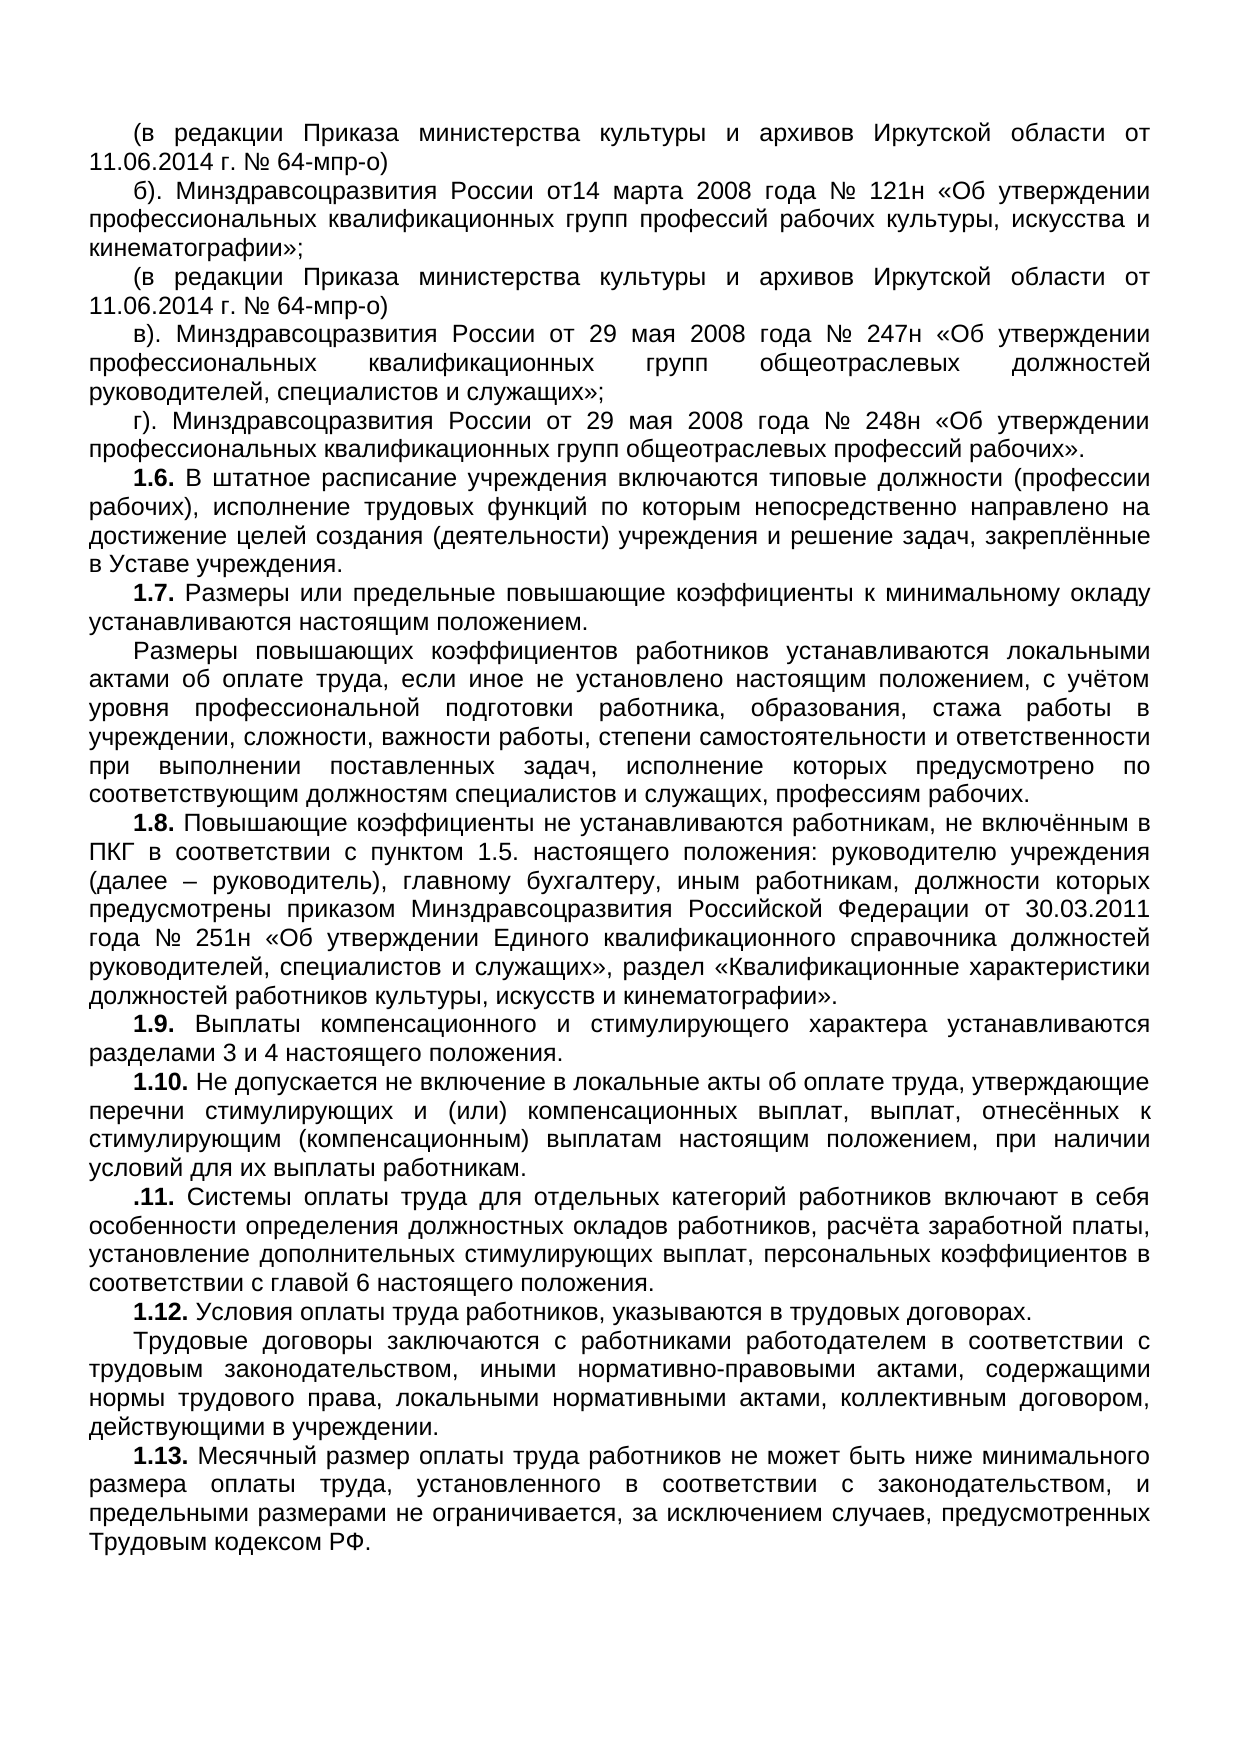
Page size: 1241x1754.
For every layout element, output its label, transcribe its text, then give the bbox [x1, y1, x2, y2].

text Размеры повышающих коэффициентов работников устанавливаются локальными актами об оплате труда, если иное не установлено настоящим положением, с учётом уровня профессиональной подготовки работника, образования, стажа работы в учреждении, сложности, важности работы, степени самостоятельности и ответственности при выполнении поставленных задач, исполнение которых предусмотрено по соответствующим должностям специалистов и служащих, профессиям рабочих. [88, 636, 1152, 808]
text 1.12. Условия оплаты труда работников, указываются в трудовых договорах. [88, 1297, 1152, 1326]
text в). Минздравсоцразвития России от 29 мая 2008 года № 247н «Об утверждении профессиональных квалификационных групп общеотраслевых должностей руководителей, специалистов и служащих»; [88, 319, 1152, 406]
text (в редакции Приказа министерства культуры и архивов Иркутской области от 11.06.2014 г. № 64-мпр-о) [88, 118, 1152, 176]
text 1.10. Не допускается не включение в локальные акты об оплате труда, утверждающие перечни стимулирующих и (или) компенсационных выплат, выплат, отнесённых к стимулирующим (компенсационным) выплатам настоящим положением, при наличии условий для их выплаты работникам. [88, 1067, 1152, 1182]
text б). Минздравсоцразвития России от14 марта 2008 года № 121н «Об утверждении профессиональных квалификационных групп профессий рабочих культуры, искусства и кинематографии»; [88, 176, 1152, 262]
text 1.8. Повышающие коэффициенты не устанавливаются работникам, не включённым в ПКГ в соответствии с пунктом 1.5. настоящего положения: руководителю учреждения (далее – руководитель), главному бухгалтеру, иным работникам, должности которых предусмотрены приказом Минздравсоцразвития Российской Федерации от 30.03.2011 года № 251н «Об утверждении Единого квалификационного справочника должностей руководителей, специалистов и служащих», раздел «Квалификационные характеристики должностей работников культуры, искусств и кинематографии». [88, 808, 1152, 1009]
text Трудовые договоры заключаются с работниками работодателем в соответствии с трудовым законодательством, иными нормативно-правовыми актами, содержащими нормы трудового права, локальными нормативными актами, коллективным договором, действующими в учреждении. [88, 1326, 1152, 1441]
text 1.13. Месячный размер оплаты труда работников не может быть ниже минимального размера оплаты труда, установленного в соответствии с законодательством, и предельными размерами не ограничивается, за исключением случаев, предусмотренных Трудовым кодексом РФ. [88, 1441, 1152, 1556]
text 1.9. Выплаты компенсационного и стимулирующего характера устанавливаются разделами 3 и 4 настоящего положения. [88, 1009, 1152, 1067]
text 1.6. В штатное расписание учреждения включаются типовые должности (профессии рабочих), исполнение трудовых функций по которым непосредственно направлено на достижение целей создания (деятельности) учреждения и решение задач, закреплённые в Уставе учреждения. [88, 463, 1152, 578]
text (в редакции Приказа министерства культуры и архивов Иркутской области от 11.06.2014 г. № 64-мпр-о) [88, 262, 1152, 319]
text .11. Системы оплаты труда для отдельных категорий работников включают в себя особенности определения должностных окладов работников, расчёта заработной платы, установление дополнительных стимулирующих выплат, персональных коэффициентов в соответствии с главой 6 настоящего положения. [88, 1182, 1152, 1297]
text 1.7. Размеры или предельные повышающие коэффициенты к минимальному окладу устанавливаются настоящим положением. [88, 578, 1152, 636]
text г). Минздравсоцразвития России от 29 мая 2008 года № 248н «Об утверждении профессиональных квалификационных групп общеотраслевых профессий рабочих». [88, 406, 1152, 463]
